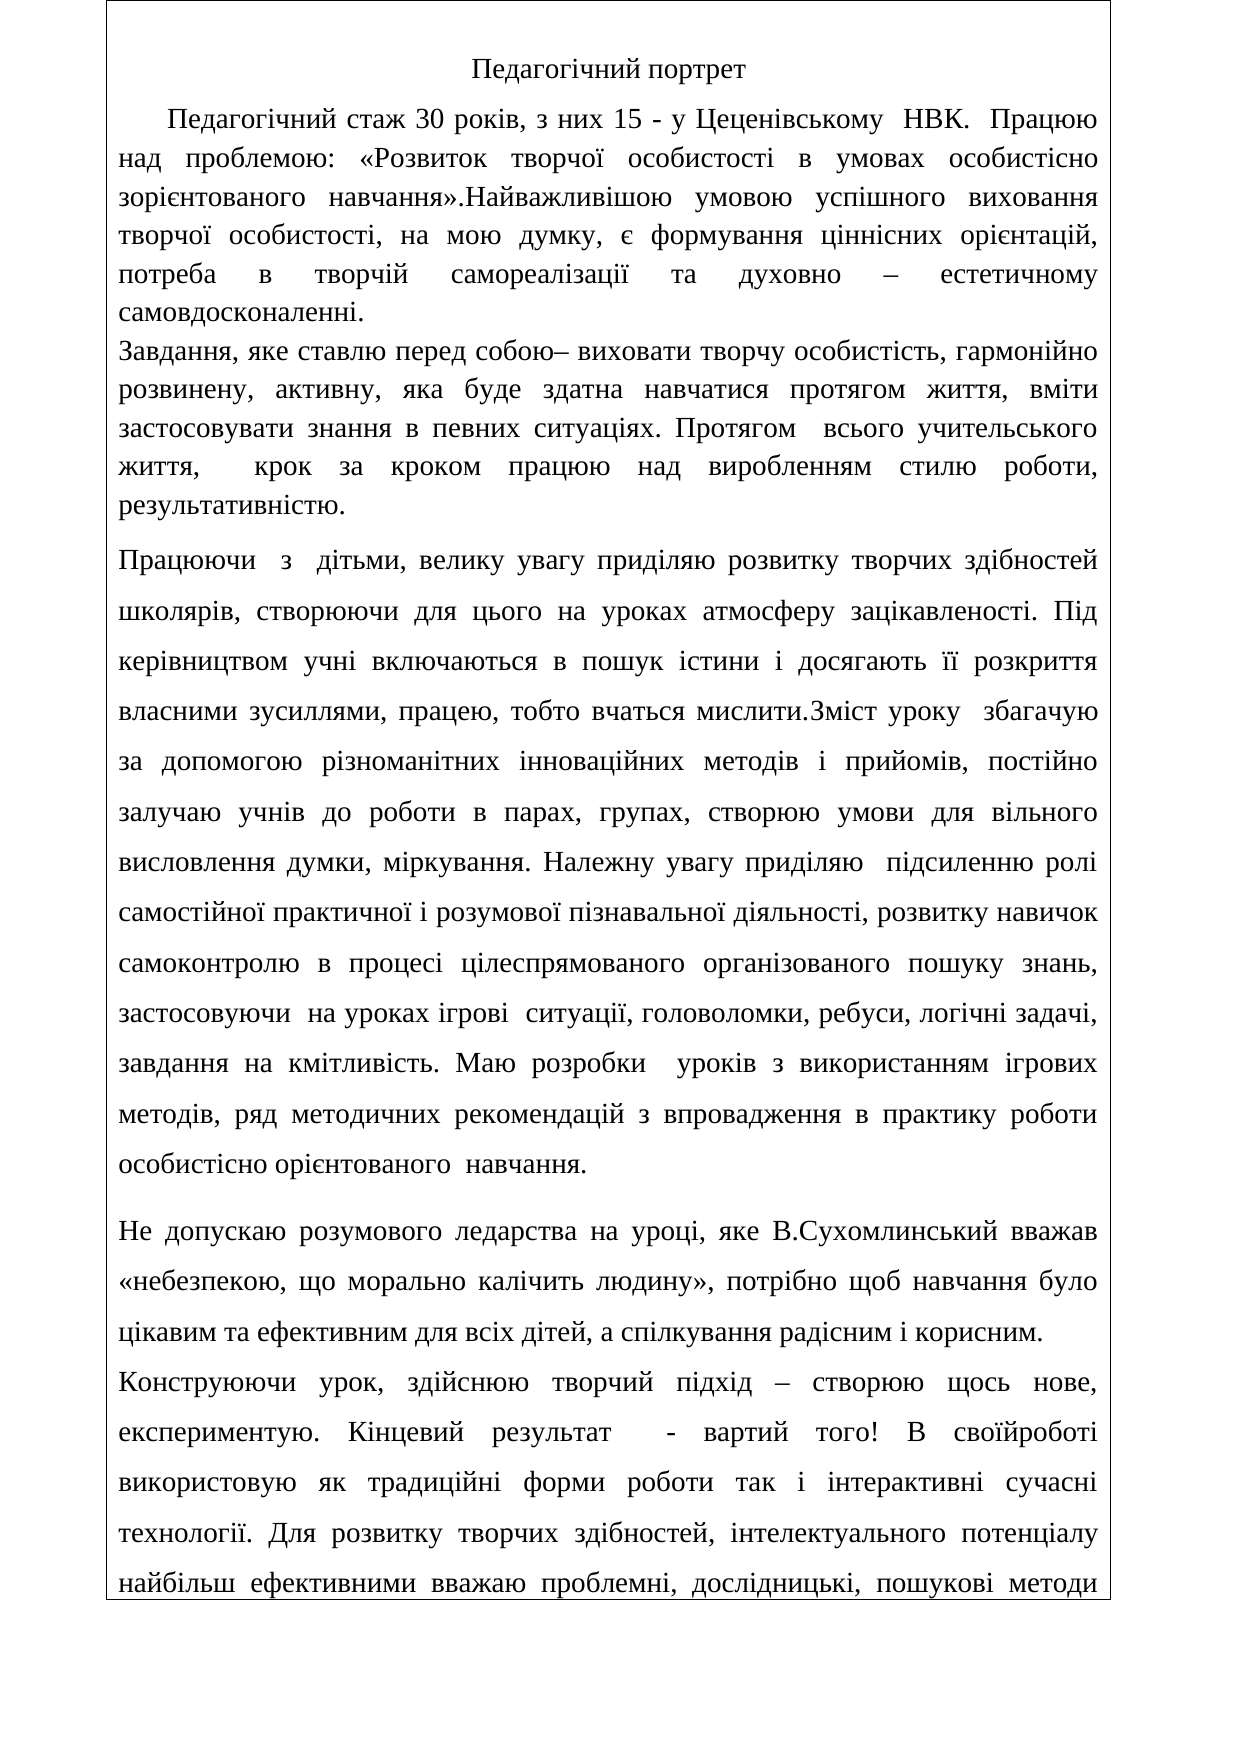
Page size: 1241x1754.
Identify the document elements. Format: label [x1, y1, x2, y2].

table_cell [107, 1, 1110, 1599]
